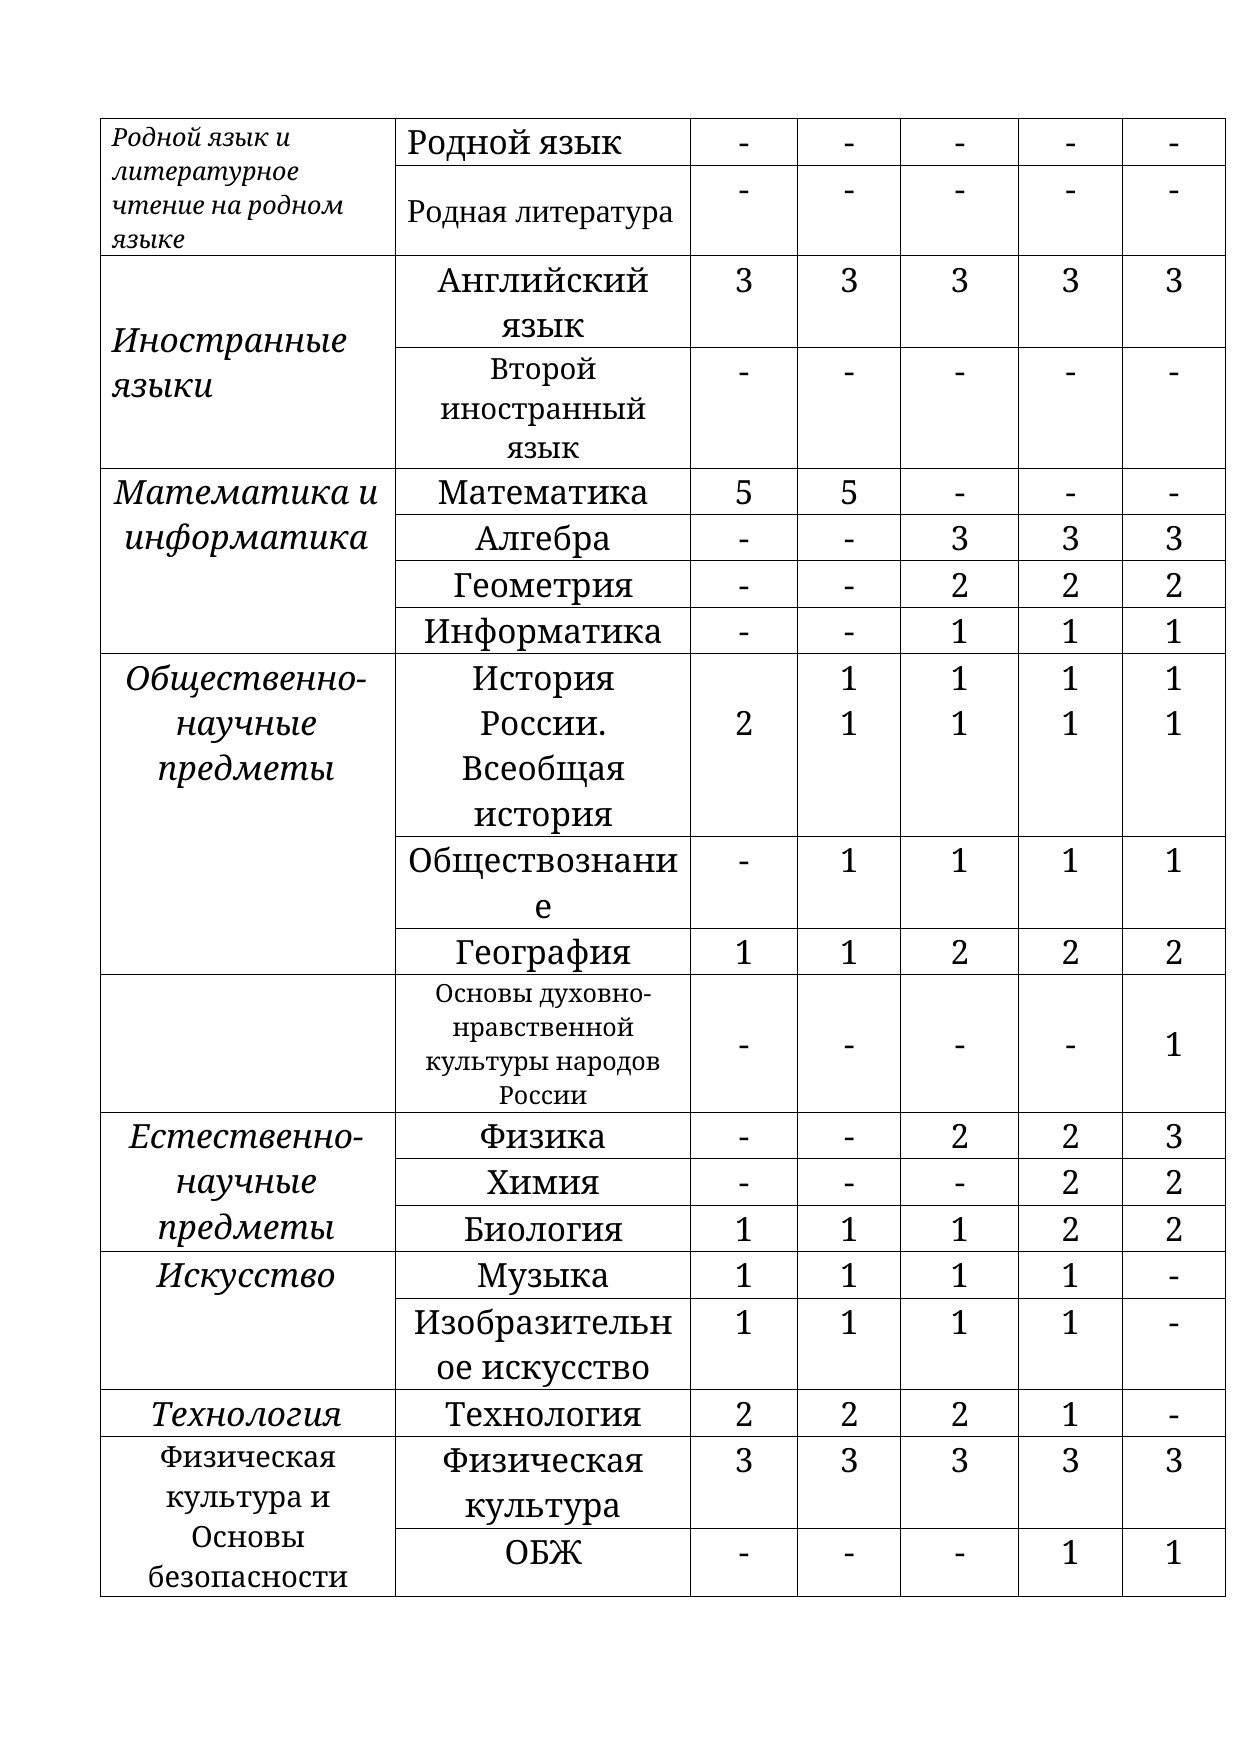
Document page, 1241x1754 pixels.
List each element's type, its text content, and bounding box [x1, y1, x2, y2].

table_cell - [1123, 119, 1225, 164]
table_cell Иностранные языки [101, 256, 395, 467]
table_cell 1 [1123, 837, 1225, 928]
table_cell - [901, 1159, 1018, 1204]
table_cell 2 [901, 561, 1018, 607]
table_cell 3 [1123, 1437, 1225, 1528]
table_cell Химия [396, 1159, 690, 1204]
table_cell 2 [1019, 929, 1122, 974]
table_cell 3 [691, 1437, 797, 1528]
table_cell 1 [691, 1206, 797, 1251]
table_cell - [901, 1529, 1018, 1596]
table_cell 1 1 [1019, 654, 1122, 836]
table_cell 3 [798, 256, 900, 347]
table_cell 3 [1019, 1437, 1122, 1528]
table_cell Информатика [396, 608, 690, 653]
table_cell 3 [1019, 515, 1122, 560]
table_cell 1 [798, 837, 900, 928]
table_cell 3 [901, 1437, 1018, 1528]
table_cell Родной язык [396, 119, 690, 164]
table_cell История России. Всеобщая история [396, 654, 690, 836]
table_cell 2 [1123, 1206, 1225, 1251]
table_cell - [901, 119, 1018, 164]
table_cell Биология [396, 1206, 690, 1251]
table_cell Искусство [101, 1252, 395, 1389]
table_cell 2 [1019, 1113, 1122, 1158]
table_cell Физика [396, 1113, 690, 1158]
table_cell 2 [1123, 929, 1225, 974]
table_cell 3 [1123, 1113, 1225, 1158]
table_cell 3 [798, 1437, 900, 1528]
table_cell 3 [1123, 256, 1225, 347]
table_cell 1 [1019, 1529, 1122, 1596]
table_cell 2 [1019, 1159, 1122, 1204]
table_cell 1 [798, 1299, 900, 1389]
table_cell - [798, 166, 900, 255]
table_cell - [691, 166, 797, 255]
table_cell - [798, 515, 900, 560]
table_cell - [798, 1113, 900, 1158]
table_cell 1 [1019, 1299, 1122, 1389]
table_cell - [691, 119, 797, 164]
table_cell - [1019, 975, 1122, 1112]
table_cell 1 [901, 608, 1018, 653]
table_cell - [901, 469, 1018, 514]
table_cell 1 [901, 837, 1018, 928]
table_cell Физическая культура и Основы безопасности жизнедеятельности [101, 1437, 395, 1596]
table_cell - [691, 348, 797, 467]
table_cell - [691, 1113, 797, 1158]
table_cell - [798, 1529, 900, 1596]
table_cell Второй иностранный язык [396, 348, 690, 467]
table_cell 2 [1123, 1159, 1225, 1204]
table_cell 3 [1019, 256, 1122, 347]
table_cell 3 [901, 256, 1018, 347]
table_cell 2 [1123, 561, 1225, 607]
table_cell 3 [691, 256, 797, 347]
table_cell 1 [1123, 608, 1225, 653]
table_cell - [1123, 469, 1225, 514]
table_cell 2 [901, 929, 1018, 974]
table_cell - [1123, 1252, 1225, 1297]
table_cell 1 [1123, 1529, 1225, 1596]
table_cell Основы духовно-нравственной культуры народов России [396, 975, 690, 1112]
table_cell Изобразительное искусство [396, 1299, 690, 1389]
table_cell - [691, 1529, 797, 1596]
table_cell - [691, 608, 797, 653]
table_cell Алгебра [396, 515, 690, 560]
table_cell 1 1 [1123, 654, 1225, 836]
table_cell Математика и информатика [101, 469, 395, 653]
table_cell 1 [901, 1252, 1018, 1297]
table_cell Музыка [396, 1252, 690, 1297]
table_cell - [901, 975, 1018, 1112]
table_cell 1 [1019, 1390, 1122, 1436]
table_cell 1 [691, 1299, 797, 1389]
table_cell 1 [691, 929, 797, 974]
table_cell 1 [901, 1206, 1018, 1251]
table_cell Технология [101, 1390, 395, 1436]
table_cell - [1019, 119, 1122, 164]
table_cell - [1019, 469, 1122, 514]
table_cell 2 [691, 1390, 797, 1436]
table_cell 1 [1019, 837, 1122, 928]
table_cell 2 [1019, 1206, 1122, 1251]
table_cell - [1123, 166, 1225, 255]
table_cell 2 [901, 1113, 1018, 1158]
table_cell Естественно-научные предметы [101, 1113, 395, 1251]
table_cell Родная литература [396, 166, 690, 255]
table_cell - [798, 119, 900, 164]
table_cell - [798, 1159, 900, 1204]
table_cell 1 1 [798, 654, 900, 836]
table_cell 5 [691, 469, 797, 514]
table_cell Родной язык и литературное чтение на родном языке [101, 119, 395, 255]
table_cell ОБЖ [396, 1529, 690, 1596]
table_cell - [1123, 1299, 1225, 1389]
table_cell - [1123, 1390, 1225, 1436]
table_cell 5 [798, 469, 900, 514]
table_cell 3 [1123, 515, 1225, 560]
table_cell - [691, 975, 797, 1112]
table_cell 1 [798, 1206, 900, 1251]
table_cell 1 [691, 1252, 797, 1297]
table_cell Общественно-научные предметы [101, 654, 395, 974]
table_cell Физическая культура [396, 1437, 690, 1528]
table_cell 1 [1123, 975, 1225, 1112]
table_cell - [691, 837, 797, 928]
table_cell - [691, 561, 797, 607]
table_cell 2 [1019, 561, 1122, 607]
table_cell - [798, 561, 900, 607]
table_cell - [798, 608, 900, 653]
table_cell Математика [396, 469, 690, 514]
table_cell - [691, 1159, 797, 1204]
table_cell - [1123, 348, 1225, 467]
table_cell Английский язык [396, 256, 690, 347]
table_cell 2 [798, 1390, 900, 1436]
table_cell 2 [901, 1390, 1018, 1436]
table_cell 1 [798, 1252, 900, 1297]
table_cell [101, 975, 395, 1112]
table_cell 2 [691, 654, 797, 836]
table_cell - [1019, 348, 1122, 467]
table_cell Технология [396, 1390, 690, 1436]
table_cell - [901, 348, 1018, 467]
table_cell 1 [798, 929, 900, 974]
table_cell - [798, 348, 900, 467]
table_cell География [396, 929, 690, 974]
table_cell - [1019, 166, 1122, 255]
table_cell Обществознание [396, 837, 690, 928]
table_cell - [901, 166, 1018, 255]
table_cell 1 1 [901, 654, 1018, 836]
table_cell Геометрия [396, 561, 690, 607]
table_cell 3 [901, 515, 1018, 560]
table_cell - [798, 975, 900, 1112]
table_cell 1 [901, 1299, 1018, 1389]
table_cell 1 [1019, 608, 1122, 653]
table_cell 1 [1019, 1252, 1122, 1297]
table_cell - [691, 515, 797, 560]
